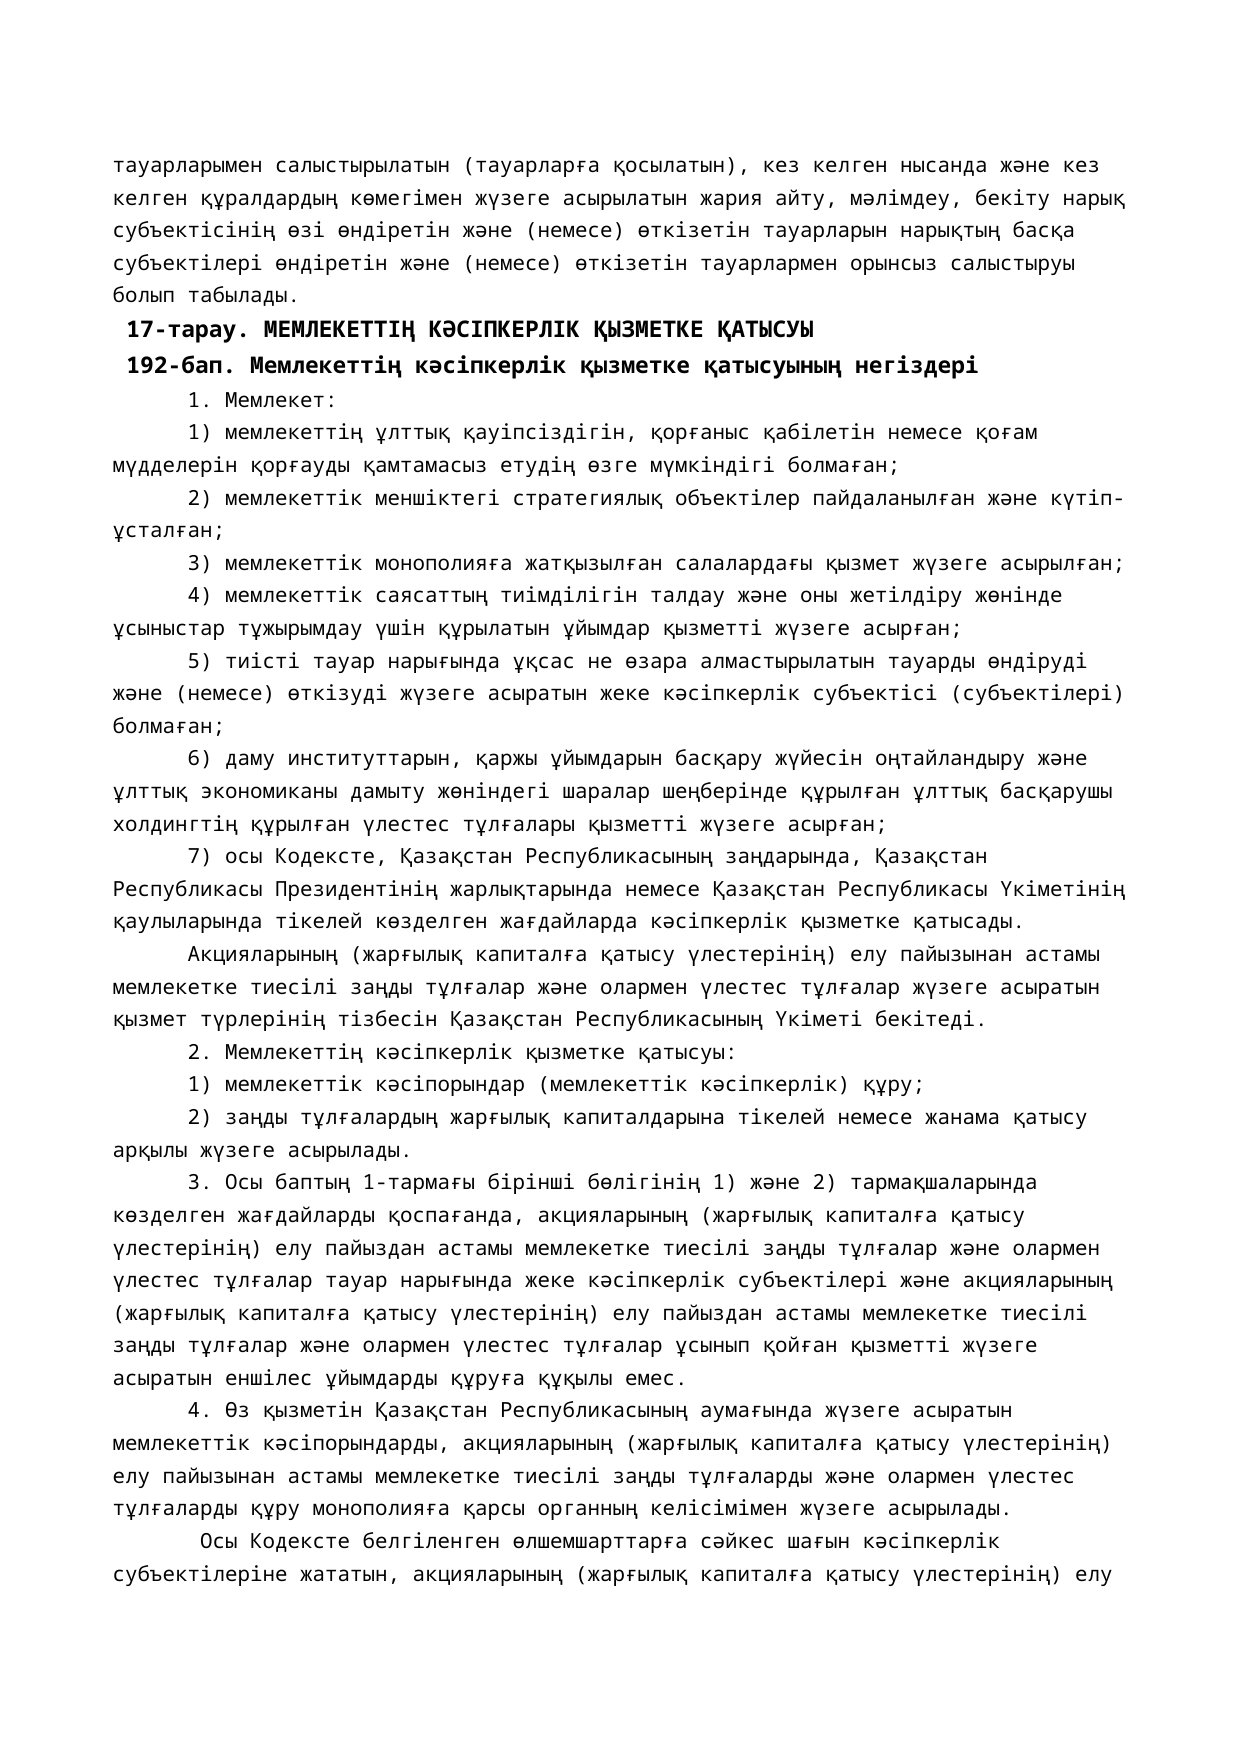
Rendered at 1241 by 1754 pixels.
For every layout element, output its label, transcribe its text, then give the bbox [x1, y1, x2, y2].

text 4) мемлекеттік саясаттың тиімділігін талдау және оны жетілдіру жөнінде ұсыныстар тұжырымдау үшін құрылатын ұйымдар қызметті жүзеге асырған; [112, 581, 1128, 642]
text 3. Осы баптың 1-тармағы бірінші бөлігінің 1) және 2) тармақшаларында көзделген жағдайларды қоспағанда, акцияларының (жарғылық капиталға қатысу үлестерiнiң) елу пайыздан астамы мемлекетке тиесілі заңды тұлғалар және олармен үлестес тұлғалар тауар нарығында жеке кәсіпкерлік субъектілері және акцияларының (жарғылық капиталға қатысу үлестерінің) елу пайыздан астамы мемлекетке тиесілі заңды тұлғалар және олармен үлестес тұлғалар ұсынып қойған қызметті жүзеге асыратын еншілес ұйымдарды құруға құқылы емес. [112, 1167, 1128, 1391]
text 6) даму институттарын, қаржы ұйымдарын басқару жүйесін оңтайландыру және ұлттық экономиканы дамыту жөніндегі шаралар шеңберінде құрылған ұлттық басқарушы холдингтің құрылған үлестес тұлғалары қызметті жүзеге асырған; [112, 743, 1128, 837]
text 5) тиісті тауар нарығында ұқсас не өзара алмастырылатын тауарды өндіруді және (немесе) өткізуді жүзеге асыратын жеке кәсіпкерлік субъектісі (субъектілері) болмаған; [112, 646, 1128, 739]
text 3) мемлекеттік монополияға жатқызылған салалардағы қызмет жүзеге асырылған; [112, 548, 1128, 576]
text 2) заңды тұлғалардың жарғылық капиталдарына тікелей немесе жанама қатысу арқылы жүзеге асырылады. [112, 1102, 1128, 1163]
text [112, 1526, 1128, 1587]
text 1. Мемлекет: [112, 385, 1128, 413]
text 17-тарау. МЕМЛЕКЕТТІҢ КӘСІПКЕРЛІК ҚЫЗМЕТКЕ ҚАТЫСУЫ [112, 313, 1128, 344]
text 4. Өз қызметін Қазақстан Республикасының аумағында жүзеге асыратын мемлекеттік кәсіпорындарды, акцияларының (жарғылық капиталға қатысу үлестерiнiң) елу пайызынан астамы мемлекетке тиесілі заңды тұлғаларды және олармен үлестес тұлғаларды құру монополияға қарсы органның келісімімен жүзеге асырылады. [112, 1396, 1128, 1522]
text 2. Мемлекеттің кәсіпкерлік қызметке қатысуы: [112, 1037, 1128, 1065]
text Акцияларының (жарғылық капиталға қатысу үлестерінің) елу пайызынан астамы мемлекетке тиесілі заңды тұлғалар және олармен үлестес тұлғалар жүзеге асыратын қызмет түрлерінің тізбесін Қазақстан Республикасының Үкіметі бекітеді. [112, 939, 1128, 1033]
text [112, 150, 1128, 309]
text 1) мемлекеттің ұлттық қауіпсіздігін, қорғаныс қабілетін немесе қоғам мүдделерін қорғауды қамтамасыз етудің өзге мүмкіндігі болмаған; [112, 417, 1128, 478]
text 2) мемлекеттік меншіктегі стратегиялық объектілер пайдаланылған және күтіп-ұсталған; [112, 483, 1128, 544]
text 1) мемлекеттік кәсіпорындар (мемлекеттік кәсіпкерлік) құру; [112, 1069, 1128, 1098]
text 192-бап. Мемлекеттің кәсіпкерлік қызметке қатысуының негіздері [112, 349, 1128, 380]
text 7) осы Кодексте, Қазақстан Республикасының заңдарында, Қазақстан Республикасы Президентінің жарлықтарында немесе Қазақстан Республикасы Үкіметінің қаулыларында тікелей көзделген жағдайларда кәсіпкерлік қызметке қатысады. [112, 841, 1128, 935]
